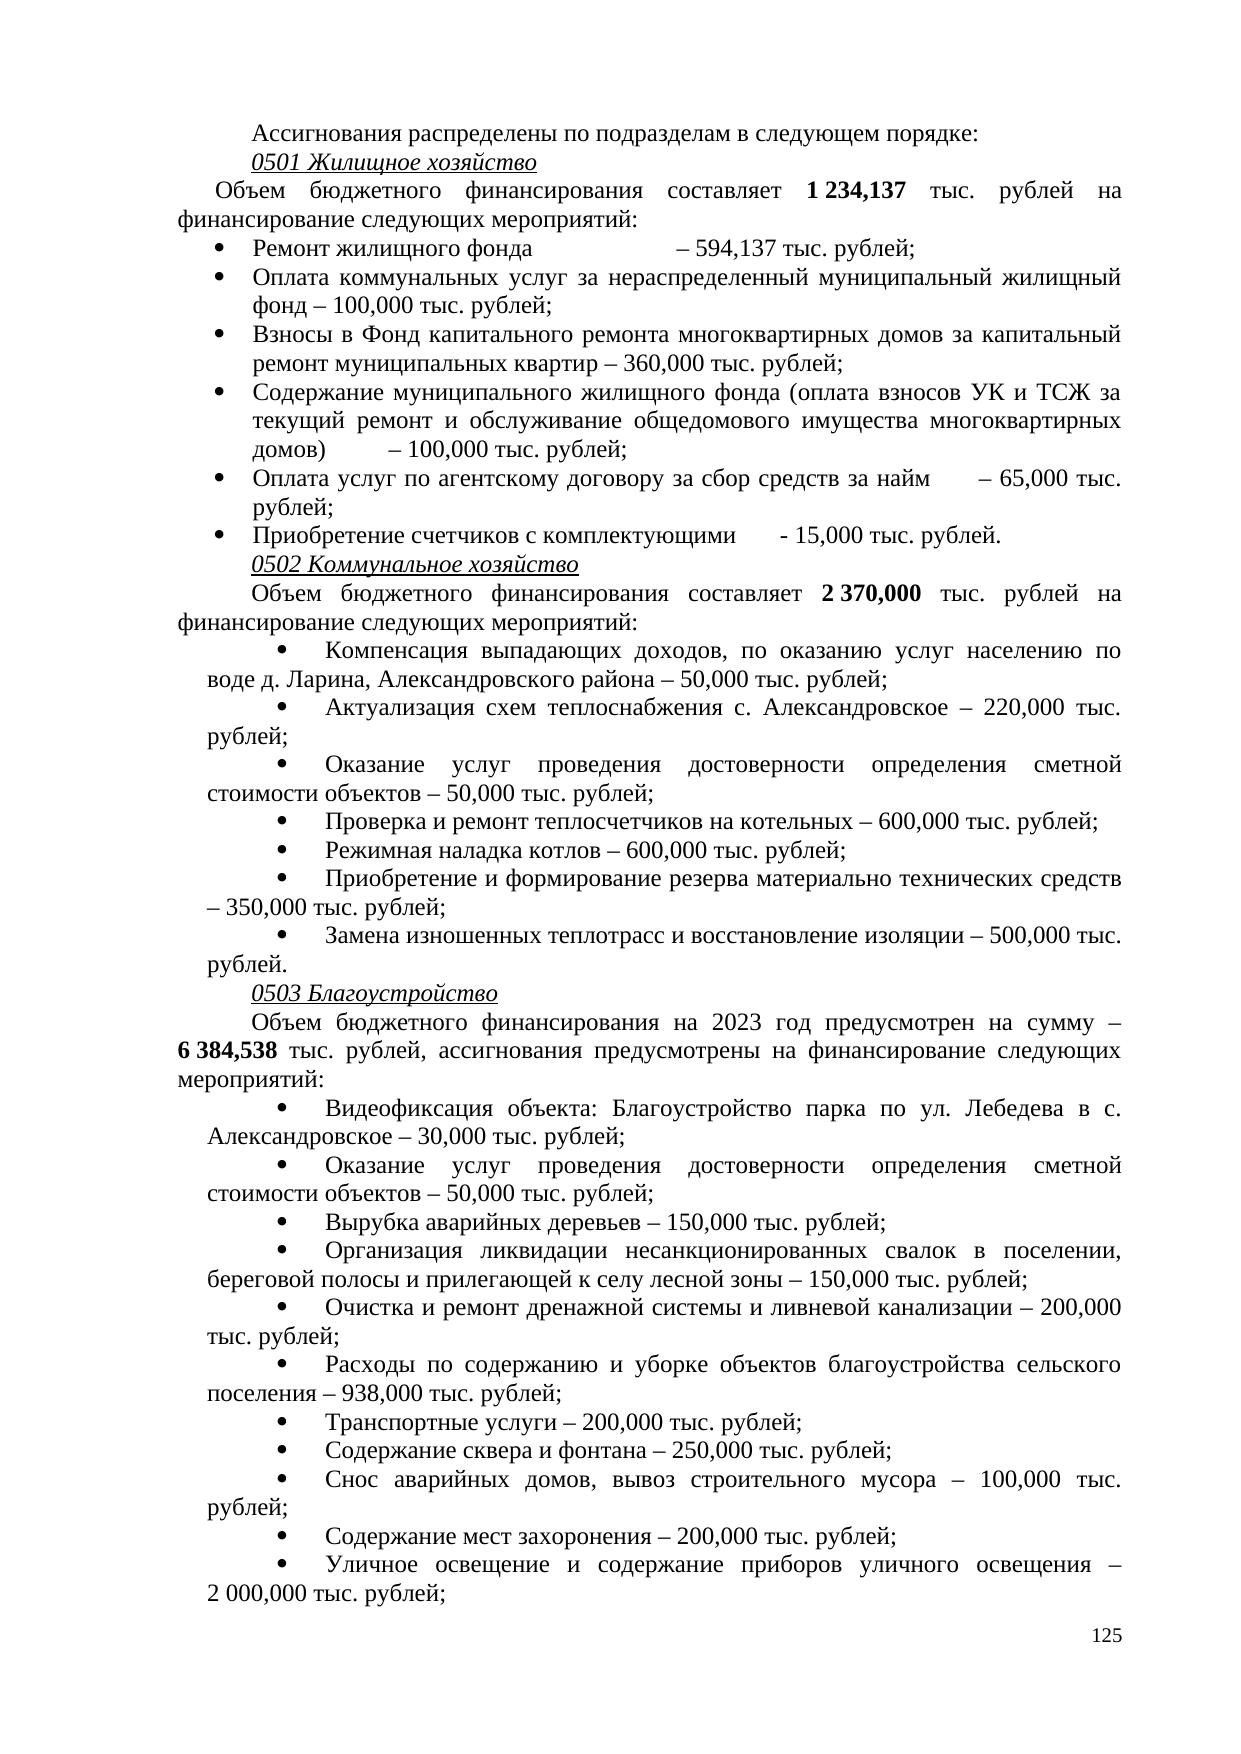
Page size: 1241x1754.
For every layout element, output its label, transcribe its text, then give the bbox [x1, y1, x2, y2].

list Очистка и ремонт дренажной системы и ливневой канализации – 200,000 тыс. рублей; [207, 1293, 1122, 1350]
list Оплата услуг по агентскому договору за сбор средств за найм – 65,000 тыс. рублей; [215, 463, 1122, 521]
list Расходы по содержанию и уборке объектов благоустройства сельского поселения – 938,000 тыс. рублей; [207, 1350, 1122, 1407]
list Проверка и ремонт теплосчетчиков на котельных – 600,000 тыс. рублей; [207, 807, 1122, 835]
list Оказание услуг проведения достоверности определения сметной стоимости объектов – 50,000 тыс. рублей; [207, 750, 1122, 807]
list Содержание муниципального жилищного фонда (оплата взносов УК и ТСЖ за текущий ремонт и обслуживание общедомового имущества многоквартирных домов) – 100,000 тыс. рублей; [215, 377, 1122, 463]
list Режимная наладка котлов – 600,000 тыс. рублей; [207, 835, 1122, 864]
list Взносы в Фонд капитального ремонта многоквартирных домов за капитальный ремонт муниципальных квартир – 360,000 тыс. рублей; [215, 319, 1122, 377]
list Ремонт жилищного фонда – 594,137 тыс. рублей; [215, 233, 1122, 262]
list Оказание услуг проведения достоверности определения сметной стоимости объектов – 50,000 тыс. рублей; [207, 1150, 1122, 1207]
text 0501 Жилищное хозяйство [177, 147, 1122, 176]
text 0502 Коммунальное хозяйство [177, 549, 1122, 578]
list Приобретение и формирование резерва материально технических средств – 350,000 тыс. рублей; [207, 864, 1122, 921]
list Снос аварийных домов, вывоз строительного мусора – 100,000 тыс. рублей; [207, 1464, 1122, 1521]
list Компенсация выпадающих доходов, по оказанию услуг населению по воде д. Ларина, Александровского района – 50,000 тыс. рублей; [207, 636, 1122, 693]
text Ассигнования распределены по подразделам в следующем порядке: [177, 118, 1122, 147]
text 0503 Благоустройство [177, 978, 1122, 1007]
list Приобретение счетчиков с комплектующими - 15,000 тыс. рублей. [215, 521, 1122, 549]
list Содержание мест захоронения – 200,000 тыс. рублей; [207, 1521, 1122, 1550]
list Оплата коммунальных услуг за нераспределенный муниципальный жилищный фонд – 100,000 тыс. рублей; [215, 262, 1122, 319]
text Объем бюджетного финансирования составляет 2 370,000 тыс. рублей на финансирование следующих мероприятий: [177, 578, 1122, 636]
text Объем бюджетного финансирования на 2023 год предусмотрен на сумму – 6 384,538 тыс. рублей, ассигнования предусмотрены на финансирование следующих мероприятий: [177, 1007, 1122, 1093]
list Актуализация схем теплоснабжения с. Александровское – 220,000 тыс. рублей; [207, 693, 1122, 750]
list Транспортные услуги – 200,000 тыс. рублей; [207, 1407, 1122, 1436]
list Видеофиксация объекта: Благоустройство парка по ул. Лебедева в с. Александровское – 30,000 тыс. рублей; [207, 1093, 1122, 1150]
text Объем бюджетного финансирования составляет 1 234,137 тыс. рублей на финансирование следующих мероприятий: [177, 176, 1122, 233]
list Вырубка аварийных деревьев – 150,000 тыс. рублей; [207, 1207, 1122, 1236]
list Замена изношенных теплотрасс и восстановление изоляции – 500,000 тыс. рублей. [207, 921, 1122, 978]
list Уличное освещение и содержание приборов уличного освещения – 2 000,000 тыс. рублей; [207, 1550, 1122, 1607]
list Содержание сквера и фонтана – 250,000 тыс. рублей; [207, 1436, 1122, 1464]
list Организация ликвидации несанкционированных свалок в поселении, береговой полосы и прилегающей к селу лесной зоны – 150,000 тыс. рублей; [207, 1236, 1122, 1293]
